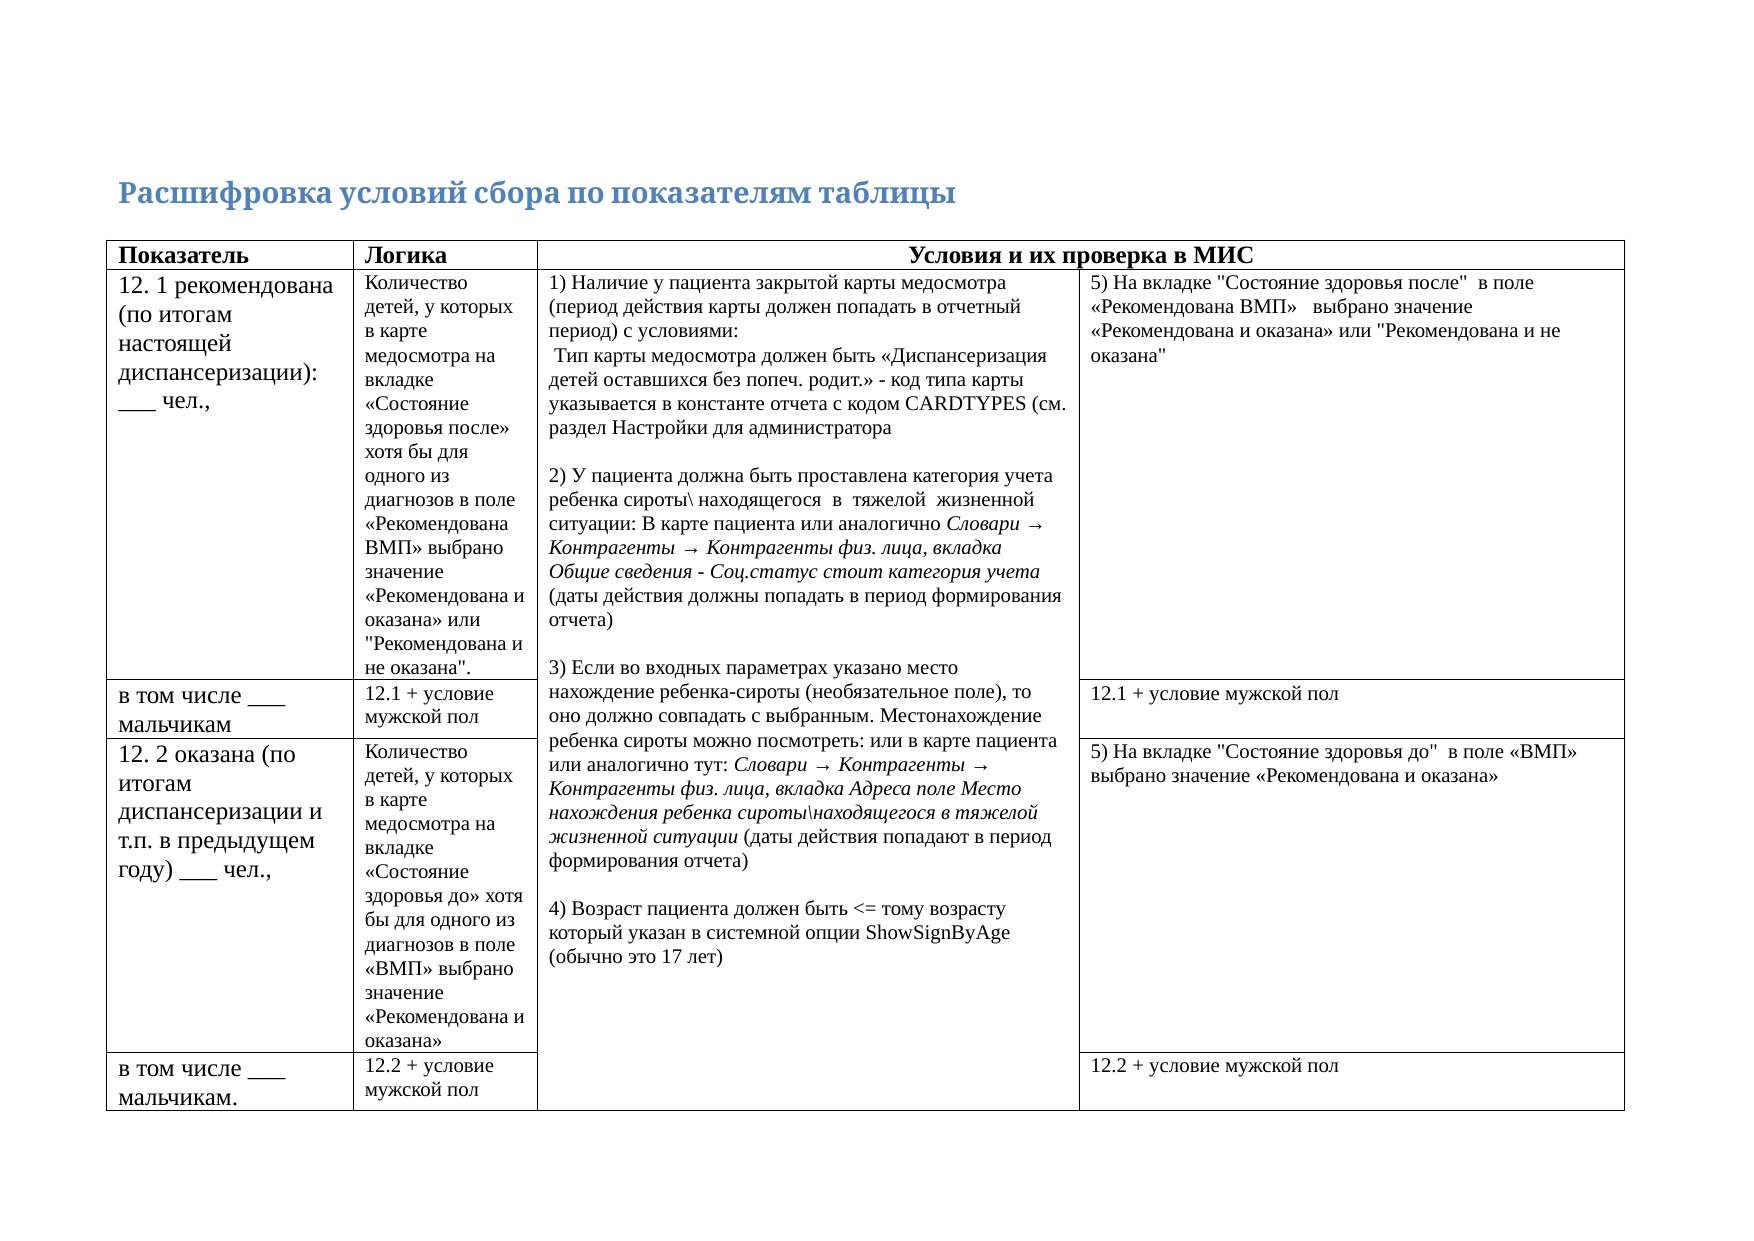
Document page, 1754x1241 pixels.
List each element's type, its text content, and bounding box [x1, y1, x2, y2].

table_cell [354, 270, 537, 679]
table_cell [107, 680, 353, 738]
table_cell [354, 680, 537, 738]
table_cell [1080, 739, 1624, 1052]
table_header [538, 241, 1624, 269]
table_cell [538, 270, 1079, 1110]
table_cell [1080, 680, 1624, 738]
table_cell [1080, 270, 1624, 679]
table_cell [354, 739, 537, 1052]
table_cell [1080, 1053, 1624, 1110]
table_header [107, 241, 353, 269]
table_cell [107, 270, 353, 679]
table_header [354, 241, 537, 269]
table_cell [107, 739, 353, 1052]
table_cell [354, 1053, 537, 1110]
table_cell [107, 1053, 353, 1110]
subtitle Расшифровка условий сбора по показателям таблицы [118, 177, 1636, 211]
